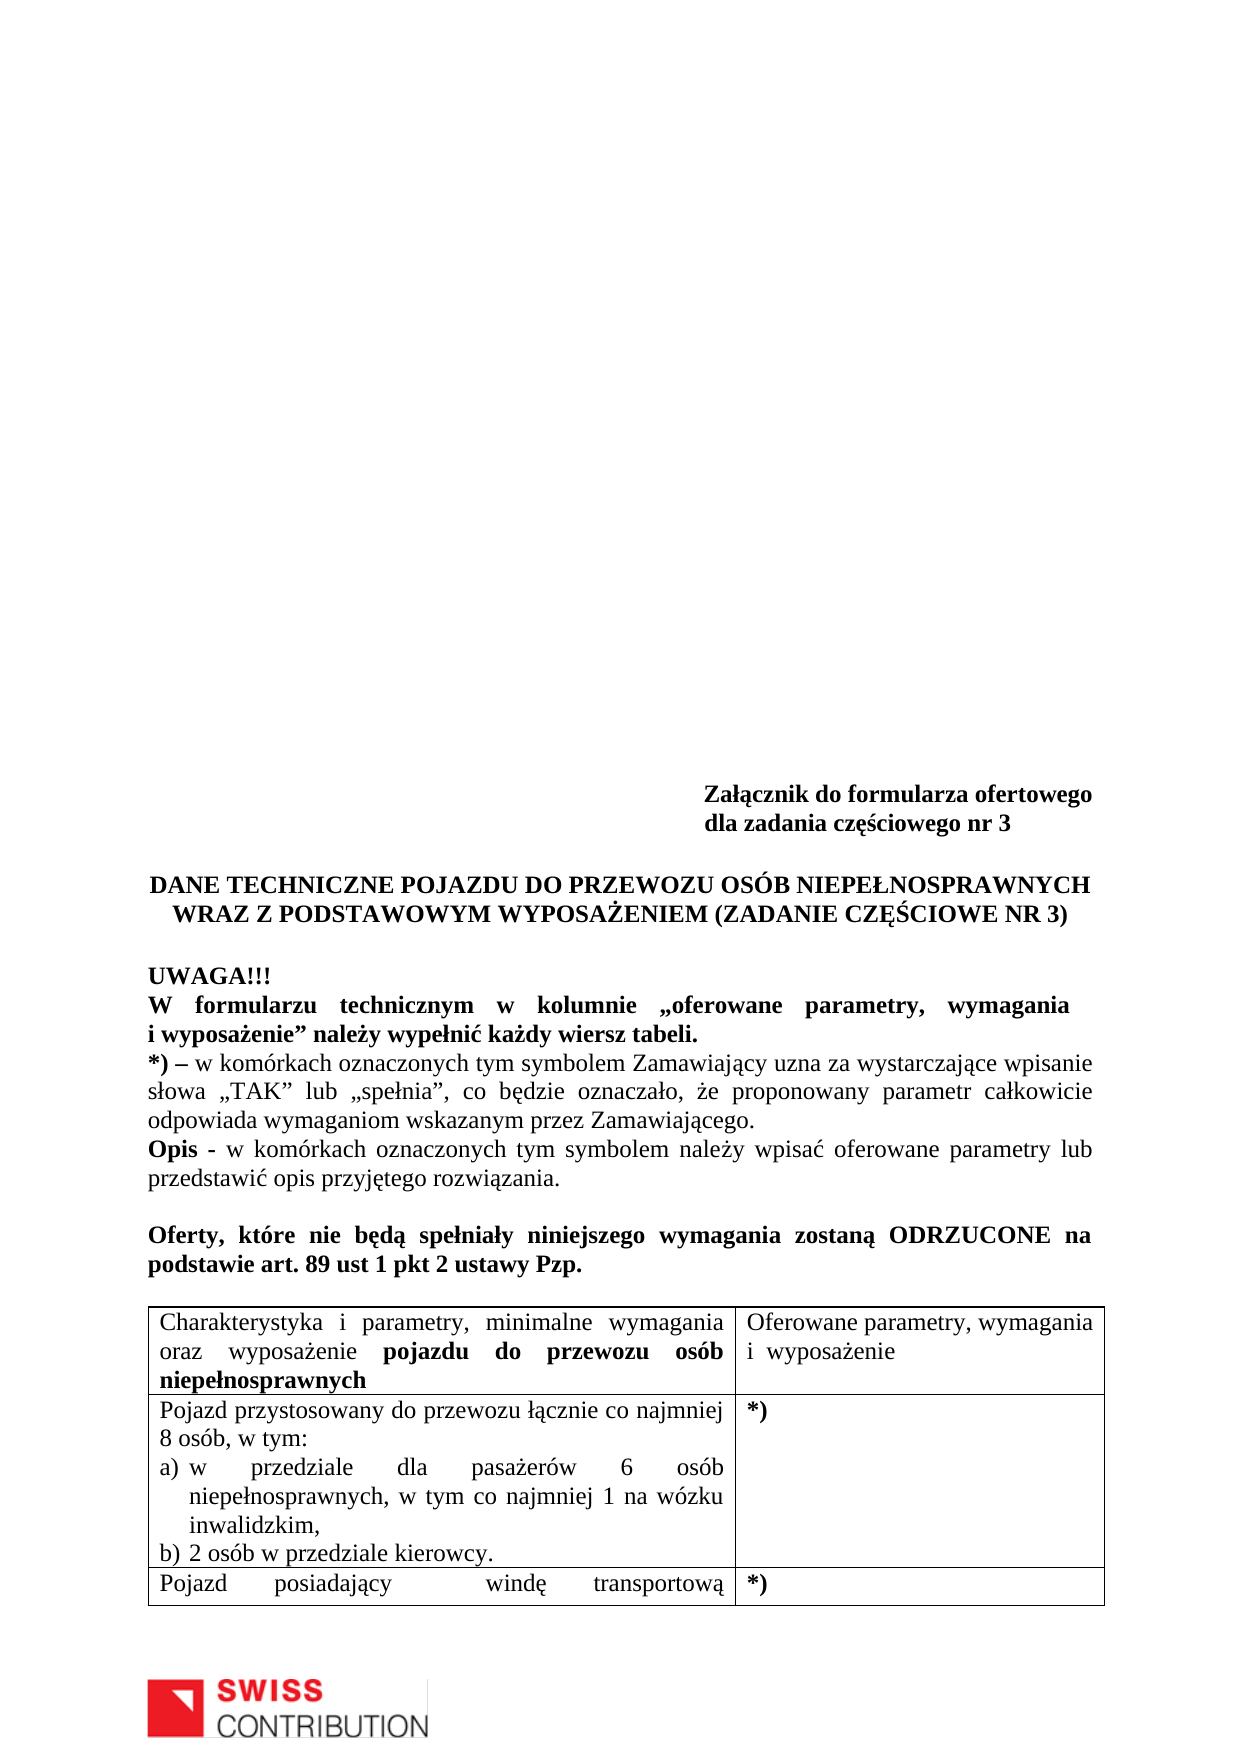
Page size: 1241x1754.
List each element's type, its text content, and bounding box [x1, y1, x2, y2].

text UWAGA!!! [148, 961, 1093, 990]
table_cell *) [736, 1568, 1104, 1605]
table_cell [149, 1568, 735, 1605]
text Załącznik do formularza ofertowego [295, 779, 1093, 808]
text Opis - w komórkach oznaczonych tym symbolem należy wpisać oferowane parametry lub przedstawić opis przyjętego rozwiązania. [148, 1134, 1093, 1191]
text Oferty, które nie będą spełniały niniejszego wymagania zostaną ODRZUCONE na podstawie art. 89 ust 1 pkt 2 ustawy Pzp. [148, 1220, 1093, 1278]
text dane techniczne pojazdU do przewozu osób niepełnosprawnych wraz z podstawowym wyposażeniem (ZADANIE CZĘŚCIOWE NR 3) [148, 870, 1093, 928]
picture [147, 1679, 429, 1739]
text *) – w komórkach oznaczonych tym symbolem Zamawiający uzna za wystarczające wpisanie słowa „TAK” lub „spełnia”, co będzie oznaczało, że proponowany parametr całkowicie odpowiada wymaganiom wskazanym przez Zamawiającego. [148, 1048, 1093, 1134]
table_header Oferowane parametry, wymagania i wyposażenie [736, 1308, 1104, 1394]
table_cell *) [736, 1395, 1104, 1567]
table_cell Pojazd przystosowany do przewozu łącznie co najmniej 8 osób, w tym: w przedziale dla pasażerów 6 osób niepełnosprawnych, w tym co najmniej 1 na wózku inwalidzkim, 2 osób w przedziale kierowcy. [149, 1395, 735, 1567]
table_header Charakterystyka i parametry, minimalne wymagania oraz wyposażenie pojazdu do przewozu osób niepełnosprawnych [149, 1308, 735, 1394]
text W formularzu technicznym w kolumnie „oferowane parametry, wymagania i wyposażenie” należy wypełnić każdy wiersz tabeli. [148, 990, 1093, 1048]
text dla zadania częściowego nr 3 [148, 808, 1093, 837]
